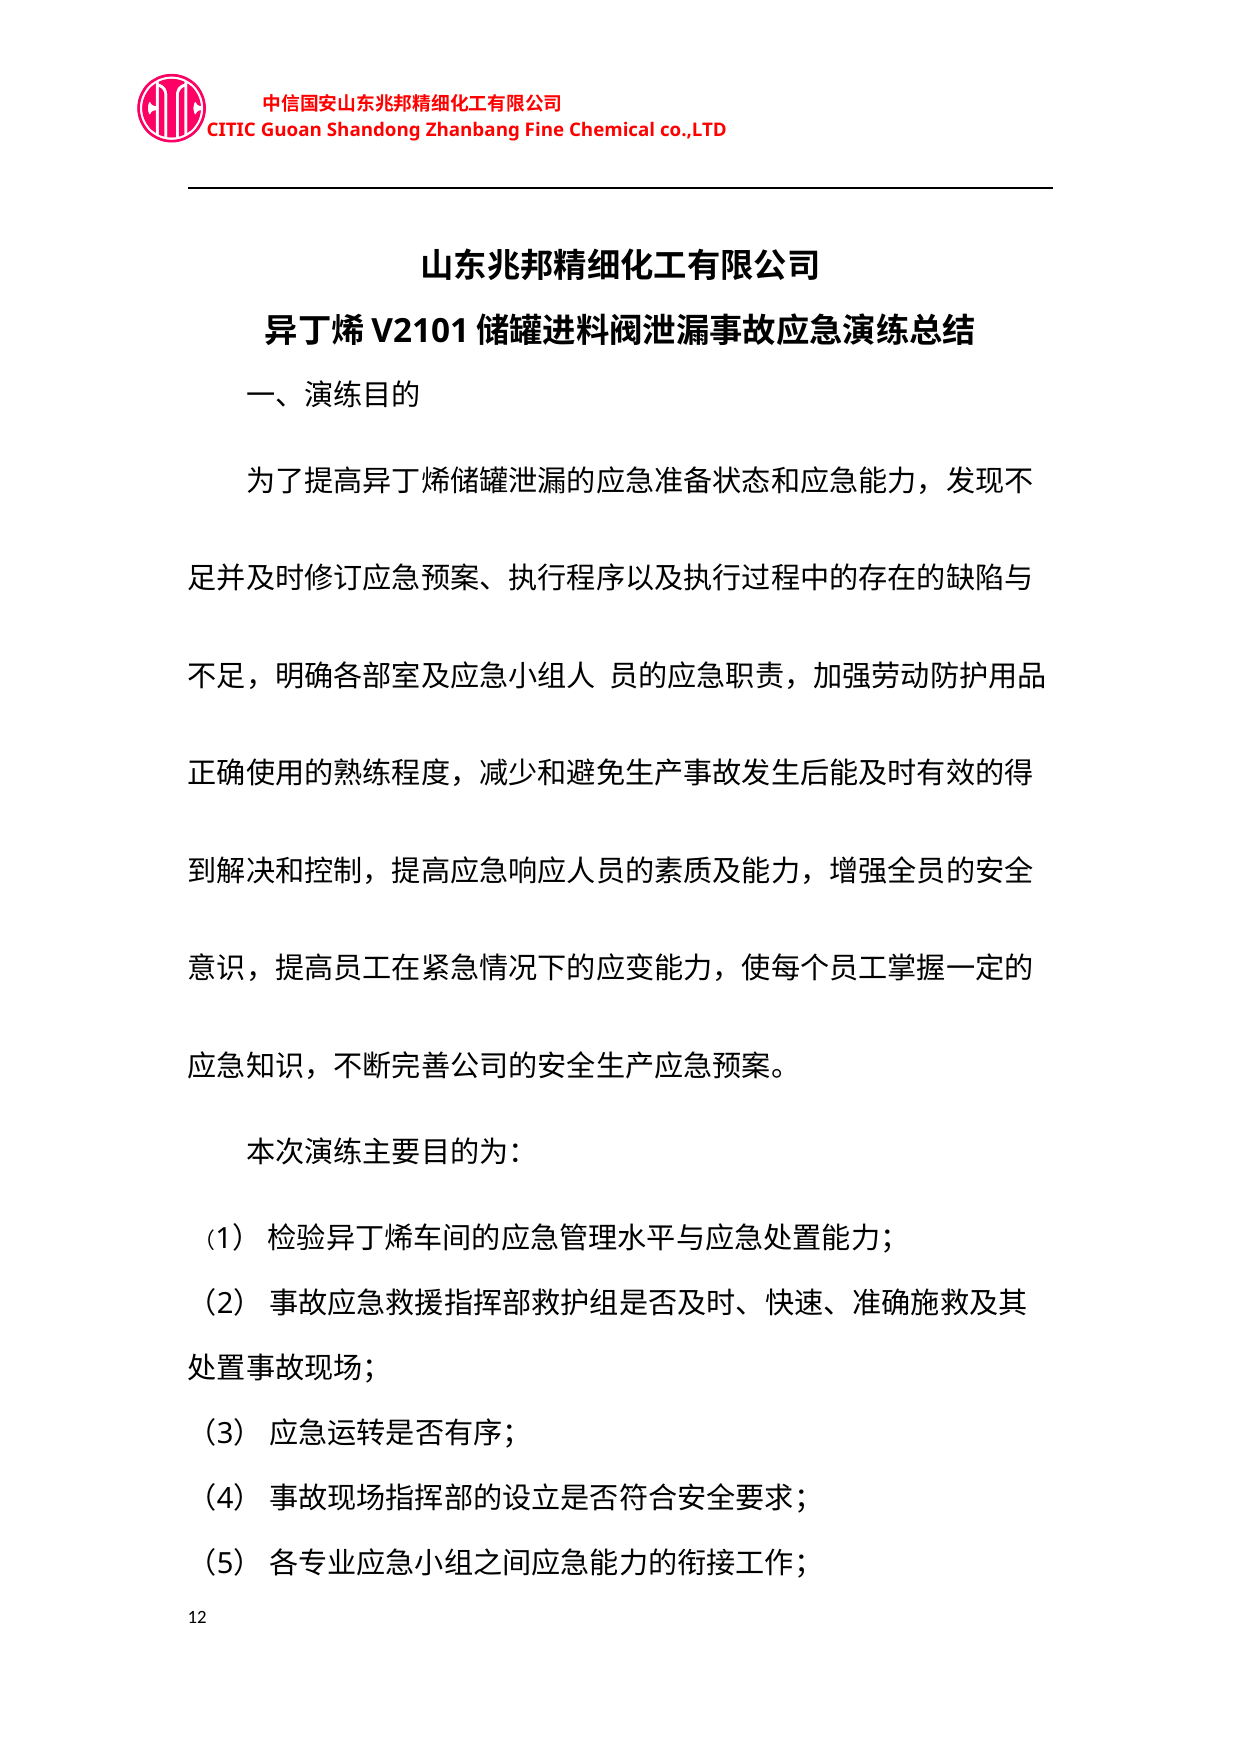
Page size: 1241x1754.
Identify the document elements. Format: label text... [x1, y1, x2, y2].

text （5） 各专业应急小组之间应急能力的衔接工作； [187, 1528, 1053, 1593]
picture [134, 71, 209, 146]
text （4） 事故现场指挥部的设立是否符合安全要求； [187, 1463, 1053, 1528]
text 本次演练主要目的为： [187, 1117, 1053, 1182]
text 一、演练目的 [187, 360, 1053, 425]
text （2） 事故应急救援指挥部救护组是否及时、快速、准确施救及其处置事故现场； [187, 1268, 1053, 1398]
text （3） 应急运转是否有序； [187, 1398, 1053, 1463]
text 为了提高异丁烯储罐泄漏的应急准备状态和应急能力，发现不足并及时修订应急预案、执行程序以及执行过程中的存在的缺陷与不足，明确各部室及应急小组人 员的应急职责，加强劳动防护用品正确使用的熟练程度，减少和避免生产事故发生后能及时有效的得到解决和控制，提高应急响应人员的素质及能力，增强全员的安全意识，提高员工在紧急情况下的应变能力，使每个员工掌握一定的应急知识，不断完善公司的安全生产应急预案。 [187, 446, 1053, 1096]
text （1） 检验异丁烯车间的应急管理水平与应急处置能力； [187, 1203, 1053, 1268]
text 异丁烯V2101储罐进料阀泄漏事故应急演练总结 [187, 295, 1053, 360]
text 山东兆邦精细化工有限公司 [187, 230, 1053, 295]
